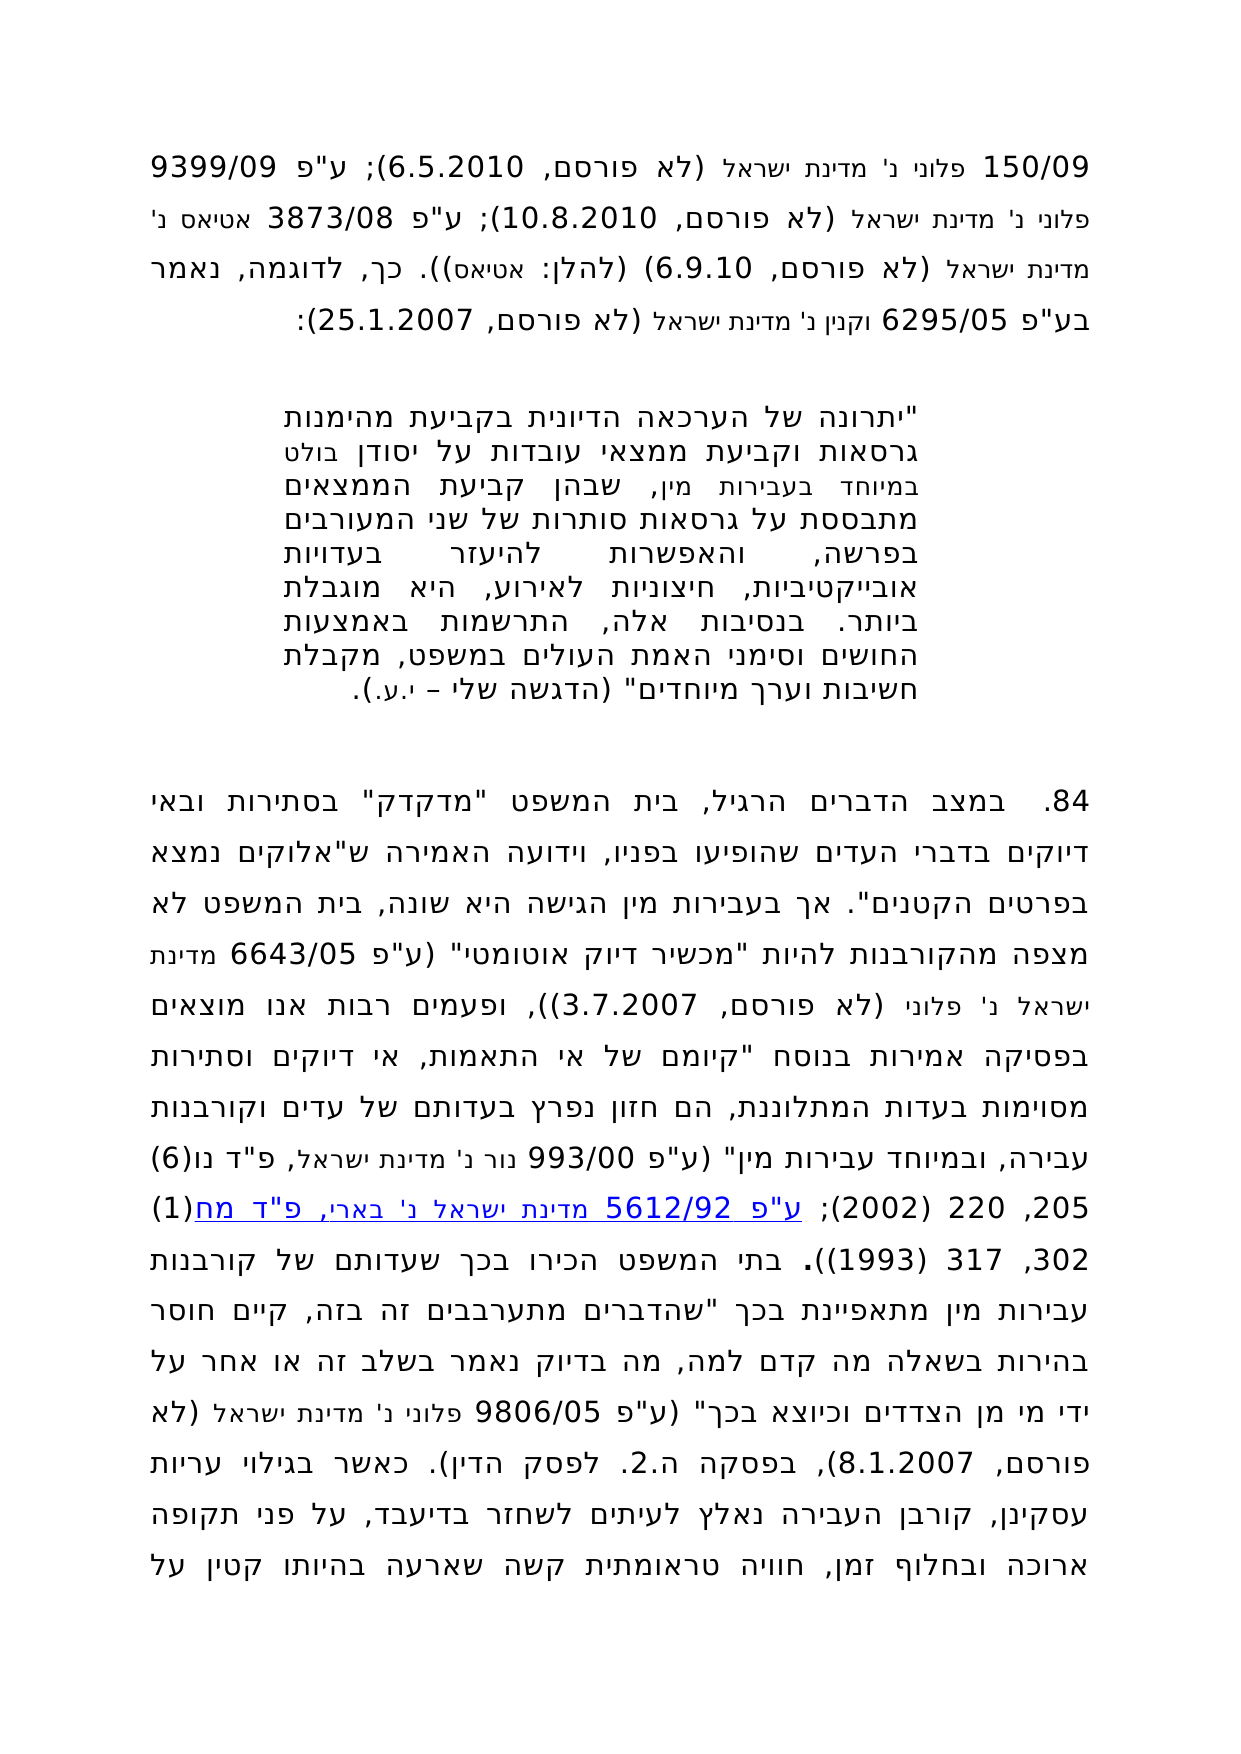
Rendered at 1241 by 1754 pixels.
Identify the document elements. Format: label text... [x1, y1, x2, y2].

text "יתרונה של הערכאה הדיונית בקביעת מהימנות גרסאות וקביעת ממצאי עובדות על יסודן בולט במיוחד בעבירות מין, שבהן קביעת הממצאים מתבססת על גרסאות סותרות של שני המעורבים בפרשה, והאפשרות להיעזר בעדויות אובייקטיביות, חיצוניות לאירוע, היא מוגבלת ביותר. בנסיבות אלה, התרשמות באמצעות החושים וסימני האמת העולים במשפט, מקבלת חשיבות וערך מיוחדים" (הדגשה שלי – י.ע.). [283, 401, 919, 706]
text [150, 784, 1090, 1582]
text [150, 150, 1090, 337]
